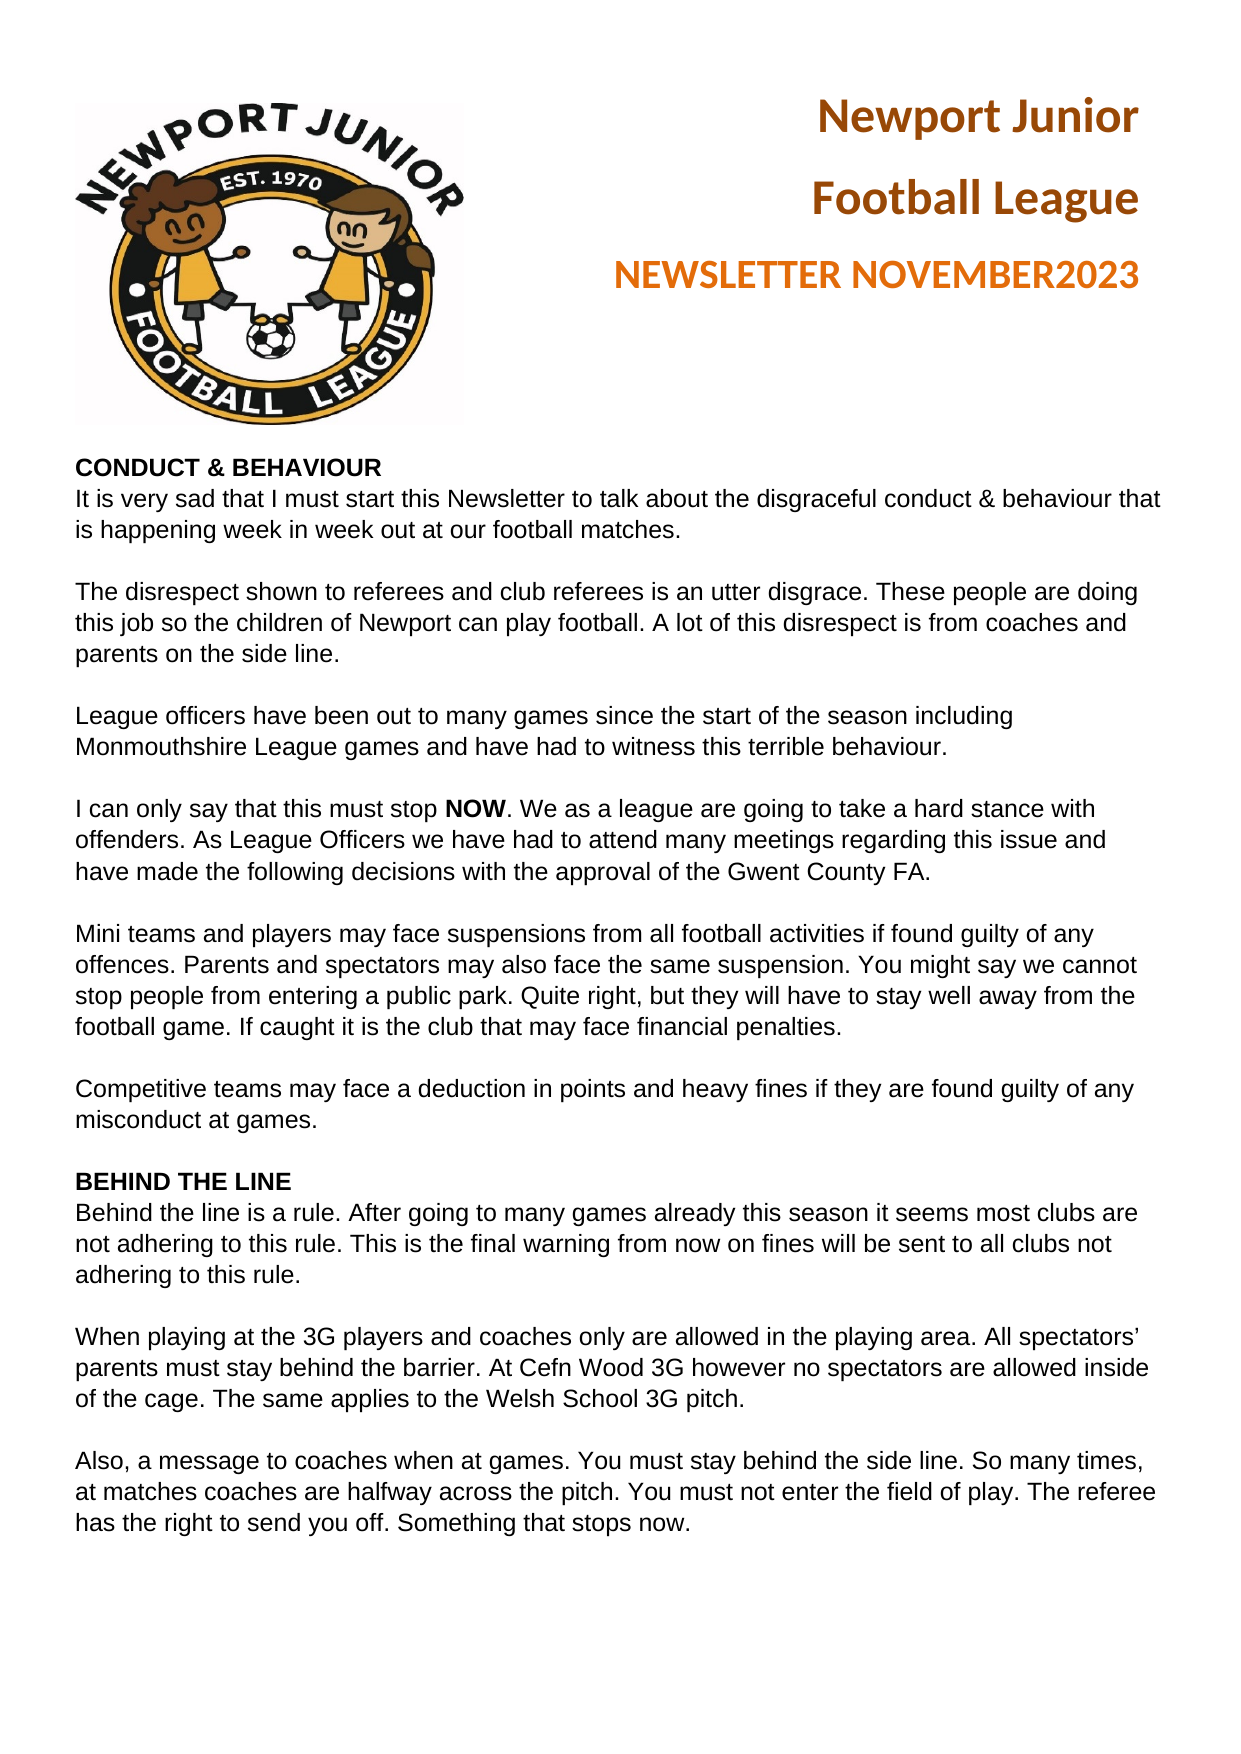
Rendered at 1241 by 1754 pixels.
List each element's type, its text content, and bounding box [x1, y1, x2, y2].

text When playing at the 3G players and coaches only are allowed in the playing area. All spectators’ parents must stay behind the barrier. At Cefn Wood 3G however no spectators are allowed inside of the cage. The same applies to the Welsh School 3G pitch. [75, 1322, 1165, 1413]
text It is very sad that I must start this Newsletter to talk about the disgraceful conduct & behaviour that is happening week in week out at our football matches. [75, 484, 1165, 544]
text Competitive teams may face a deduction in points and heavy fines if they are found guilty of any misconduct at games. [75, 1074, 1165, 1133]
text Also, a message to coaches when at games. You must stay behind the side line. So many times, at matches coaches are halfway across the pitch. You must not enter the field of play. The referee has the right to send you off. Something that stops now. [75, 1446, 1165, 1537]
picture [75, 103, 464, 425]
text I can only say that this must stop NOW. We as a league are going to take a hard stance with offenders. As League Officers we have had to attend many meetings regarding this issue and have made the following decisions with the approval of the Gwent County FA. [75, 794, 1165, 885]
text Mini teams and players may face suspensions from all football activities if found guilty of any offences. Parents and spectators may also face the same suspension. You might say we cannot stop people from entering a public park. Quite right, but they will have to stay well away from the football game. If caught it is the club that may face financial penalties. [75, 918, 1165, 1040]
text BEHIND THE LINE [75, 1167, 1165, 1196]
text Behind the line is a rule. After going to many games already this season it seems most clubs are not adhering to this rule. This is the final warning from now on fines will be sent to all clubs not adhering to this rule. [75, 1198, 1165, 1289]
text CONDUCT & BEHAVIOUR [75, 453, 1165, 482]
text The disrespect shown to referees and club referees is an utter disgrace. These people are doing this job so the children of Newport can play football. A lot of this disrespect is from coaches and parents on the side line. [75, 577, 1165, 668]
text League officers have been out to many games since the start of the season including Monmouthshire League games and have had to witness this terrible behaviour. [75, 701, 1165, 761]
